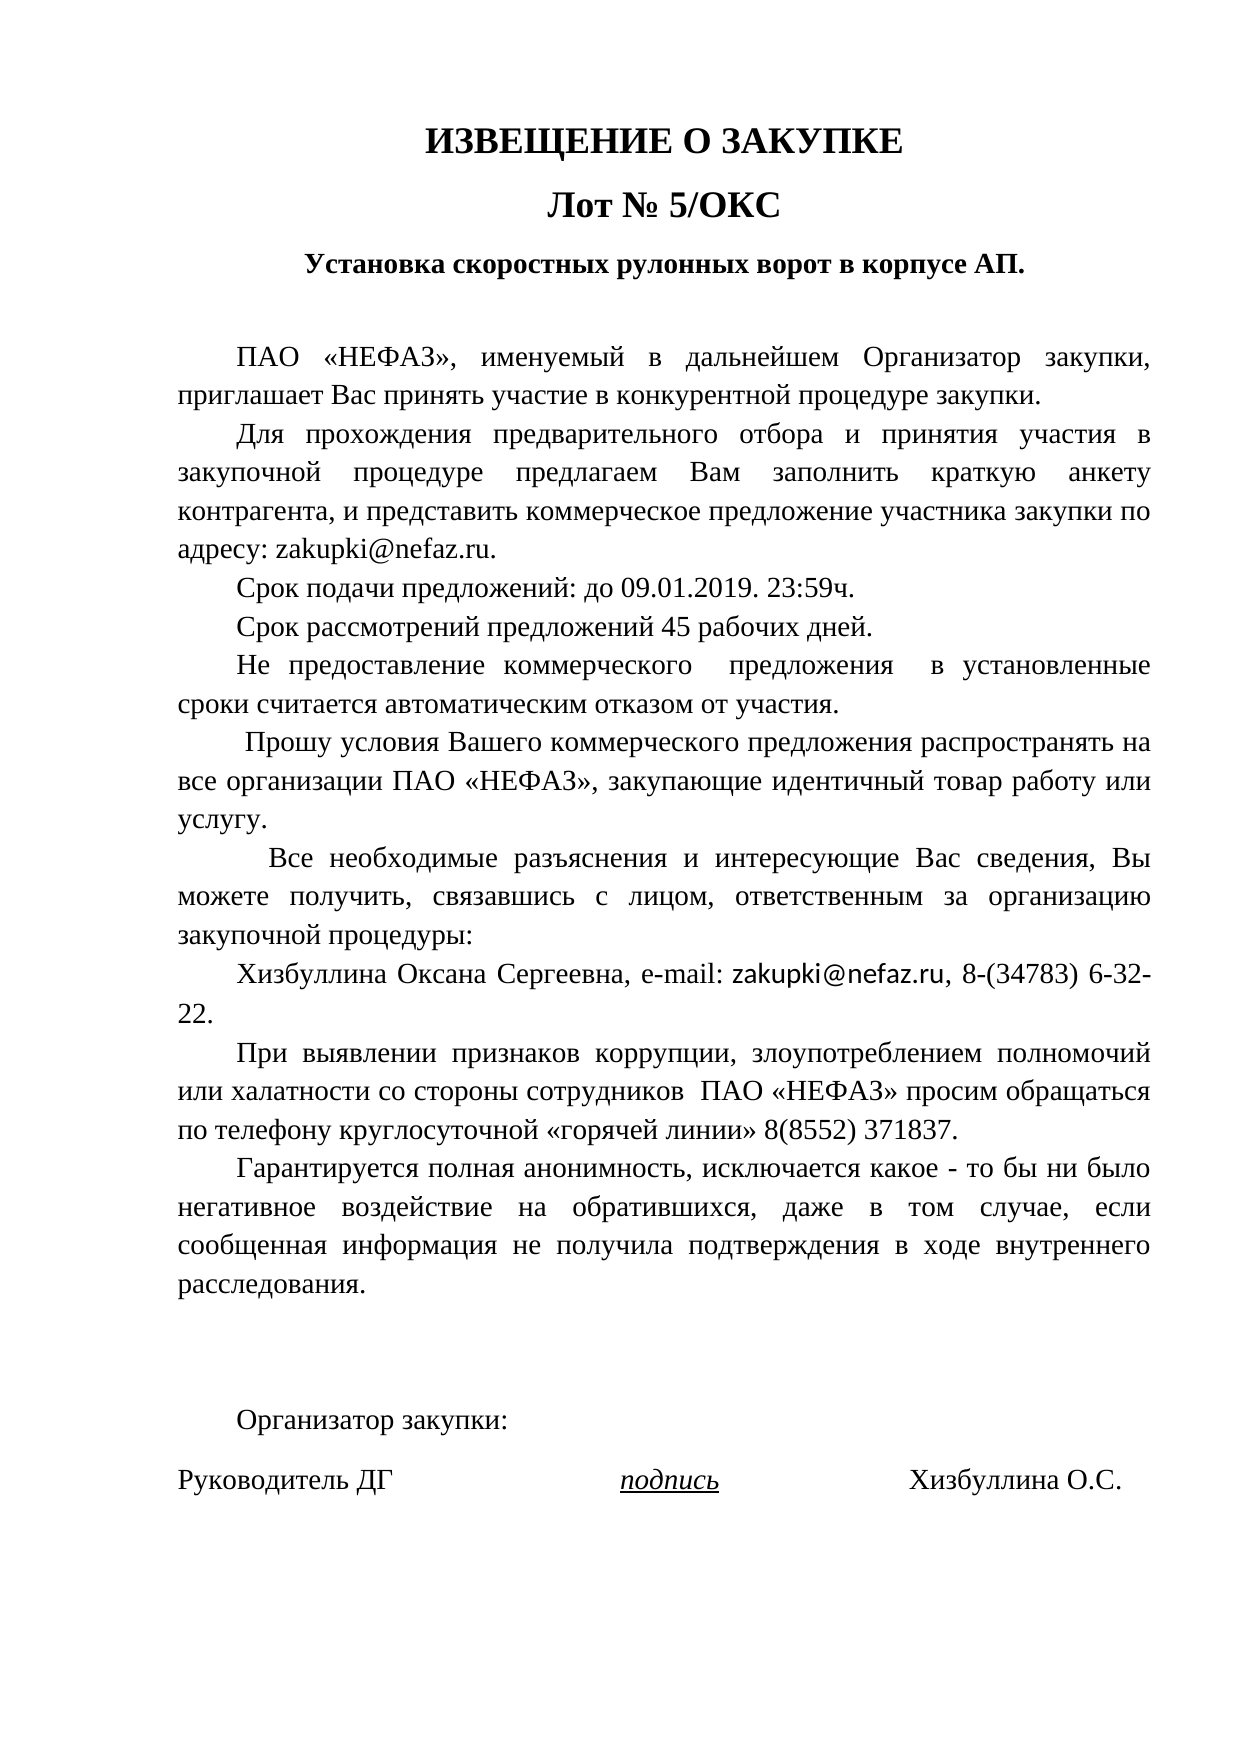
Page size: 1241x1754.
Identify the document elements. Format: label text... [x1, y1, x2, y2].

text Лот № 5/ОКС [177, 182, 1152, 225]
text Прошу условия Вашего коммерческого предложения распространять на все организации ПАО «НЕФАЗ», закупающие идентичный товар работу или услугу. [177, 724, 1152, 835]
text Все необходимые разъяснения и интересующие Вас сведения, Вы можете получить, связавшись с лицом, ответственным за организацию закупочной процедуры: [177, 840, 1152, 951]
text Для прохождения предварительного отбора и принятия участия в закупочной процедуре предлагаем Вам заполнить краткую анкету контрагента, и представить коммерческое предложение участника закупки по адресу: zakupki@nefaz.ru. [177, 416, 1152, 565]
text Гарантируется полная анонимность, исключается какое - то бы ни было негативное воздействие на обратившихся, даже в том случае, если сообщенная информация не получила подтверждения в ходе внутреннего расследования. [177, 1150, 1152, 1299]
text Организатор закупки: [177, 1402, 1152, 1436]
text ПАО «НЕФАЗ», именуемый в дальнейшем Организатор закупки, приглашает Вас принять участие в конкурентной процедуре закупки. [177, 339, 1152, 411]
text Руководитель ДГ подпись Хизбуллина О.С. [177, 1462, 1152, 1495]
text Установка скоростных рулонных ворот в корпусе АП. [177, 246, 1152, 279]
text Не предоставление коммерческого предложения в установленные сроки считается автоматическим отказом от участия. [177, 647, 1152, 719]
text Хизбуллина Оксана Сергеевна, e-mail: zakupki@nefaz.ru, 8-(34783) 6-32-22. [177, 956, 1152, 1030]
text При выявлении признаков коррупции, злоупотреблением полномочий или халатности со стороны сотрудников ПАО «НЕФАЗ» просим обращаться по телефону круглосуточной «горячей линии» 8(8552) 371837. [177, 1035, 1152, 1145]
text Срок рассмотрений предложений 45 рабочих дней. [177, 609, 1152, 642]
text Срок подачи предложений: до 09.01.2019. 23:59ч. [177, 570, 1152, 604]
text ИЗВЕЩЕНИЕ О ЗАКУПКЕ [177, 118, 1152, 161]
